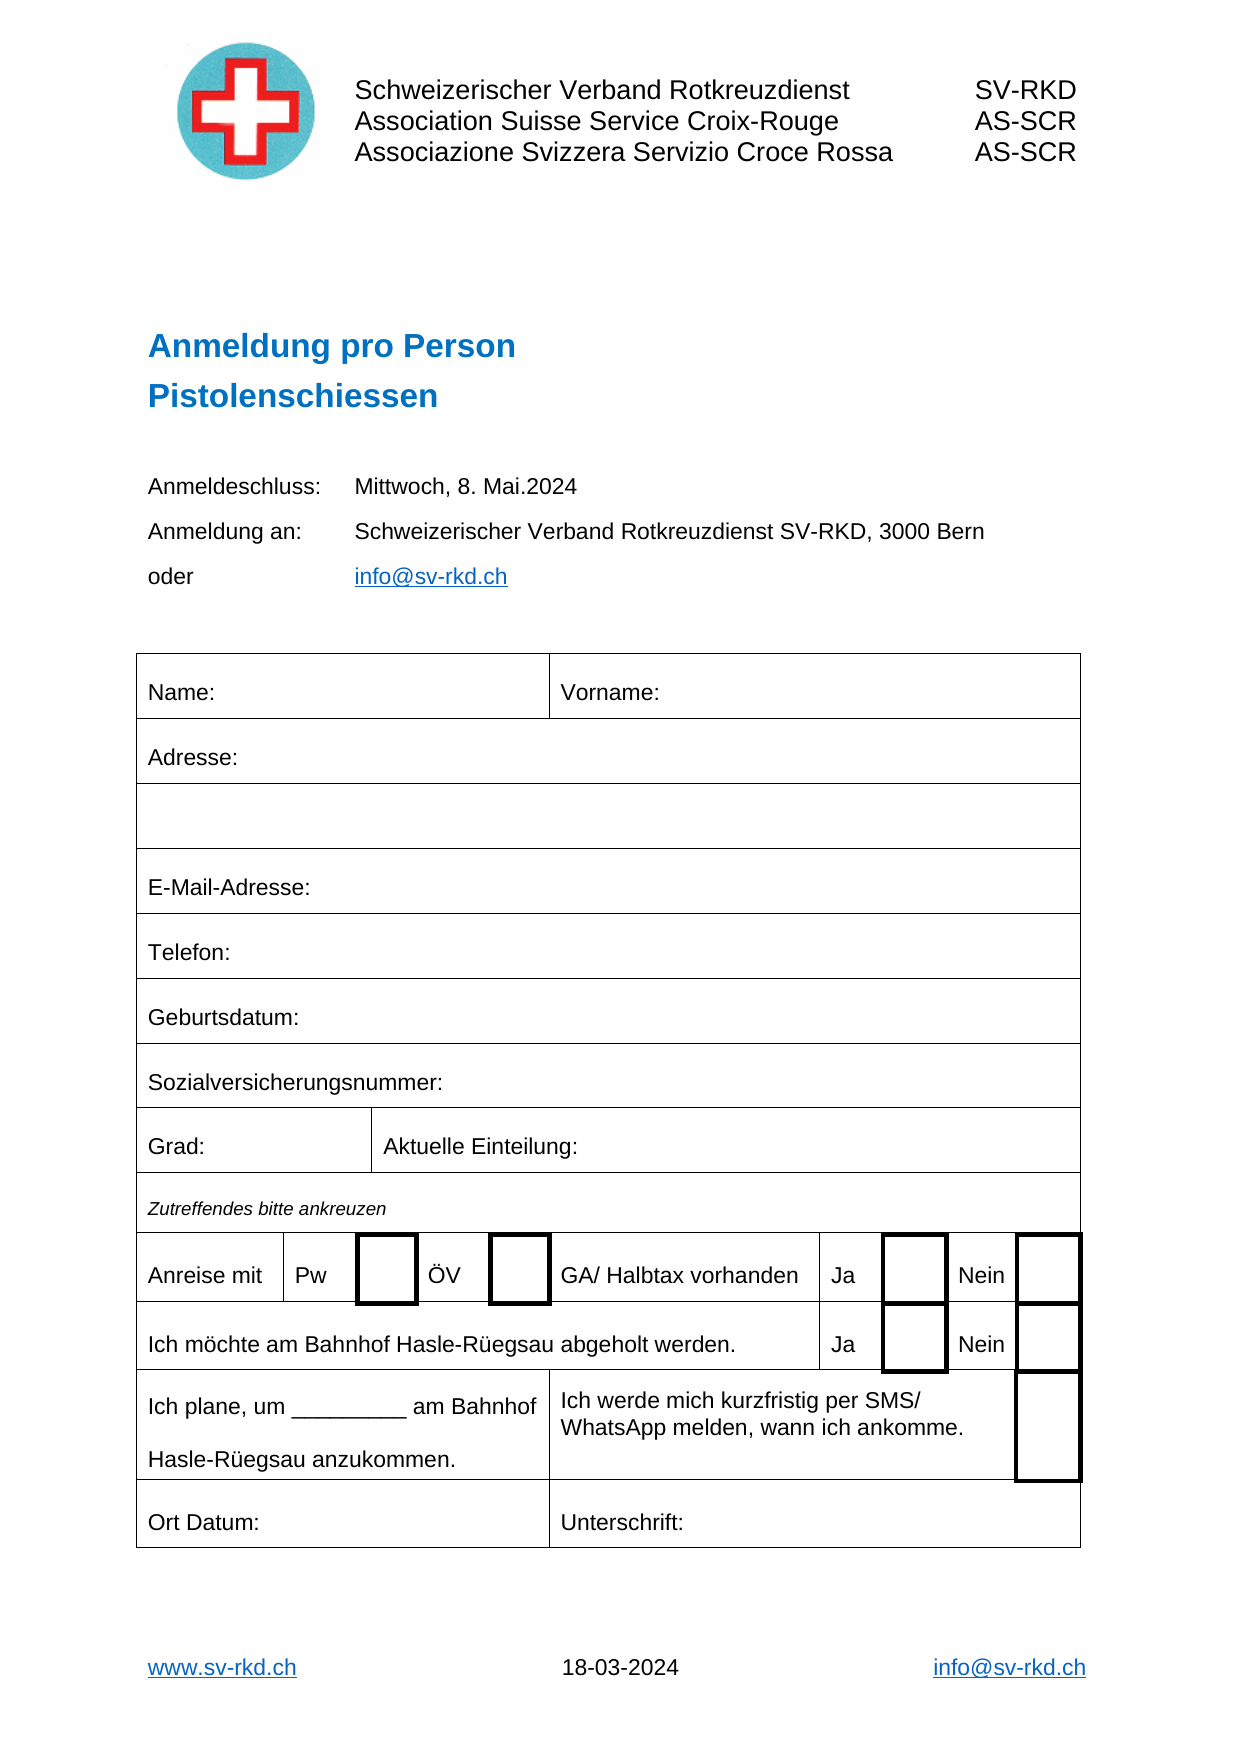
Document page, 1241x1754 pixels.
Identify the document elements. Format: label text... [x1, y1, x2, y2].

table_cell Ich werde mich kurzfristig per SMS/ WhatsApp melden, wann ich ankomme. [550, 1370, 1014, 1479]
table_cell Nein [949, 1302, 1015, 1369]
table_cell Sozialversicherungsnummer: [137, 1044, 1080, 1107]
table_cell Ich plane, um _________ am Bahnhof Hasle-Rüegsau anzukommen. [137, 1370, 549, 1479]
table_cell Aktuelle Einteilung: [372, 1108, 1080, 1172]
table_header Vorname: [550, 654, 1080, 718]
table_cell [360, 1237, 414, 1301]
table_cell Ort Datum: [137, 1480, 549, 1547]
table_cell [1019, 1237, 1078, 1301]
table_cell GA/ Halbtax vorhanden [552, 1233, 819, 1301]
text Anmeldung an: Schweizerischer Verband Rotkreuzdienst SV-RKD, 3000 Bern [148, 518, 1093, 544]
table_header Name: [137, 654, 549, 718]
table_cell [885, 1306, 944, 1369]
table_cell [1019, 1306, 1078, 1369]
table_cell Ja [820, 1302, 881, 1369]
table_cell Ja [820, 1233, 881, 1301]
table_cell Grad: [137, 1108, 371, 1172]
text Anmeldeschluss: Mittwoch, 8. Mai.2024 [148, 473, 1093, 499]
text oder info@sv-rkd.ch [148, 563, 1093, 589]
table_cell E-Mail-Adresse: [137, 849, 1080, 913]
table_cell Pw [284, 1233, 355, 1301]
table_cell [885, 1237, 944, 1301]
table_cell ÖV [419, 1233, 488, 1301]
table_cell Nein [949, 1233, 1015, 1301]
table_cell [1018, 1374, 1078, 1479]
table_cell Zutreffendes bitte ankreuzen [137, 1173, 1080, 1232]
picture [147, 20, 346, 210]
table_cell Adresse: [137, 719, 1080, 783]
table_cell Geburtsdatum: [137, 979, 1080, 1042]
table_cell Unterschrift: [550, 1480, 1080, 1547]
text Pistolenschiessen [148, 377, 1093, 415]
table_cell Anreise mit [137, 1233, 283, 1301]
table_cell Ich möchte am Bahnhof Hasle-Rüegsau abgeholt werden. [137, 1302, 819, 1369]
table_cell Telefon: [137, 914, 1080, 977]
table_cell [137, 784, 1080, 848]
text Anmeldung pro Person [148, 326, 1093, 364]
table_cell [493, 1237, 547, 1301]
